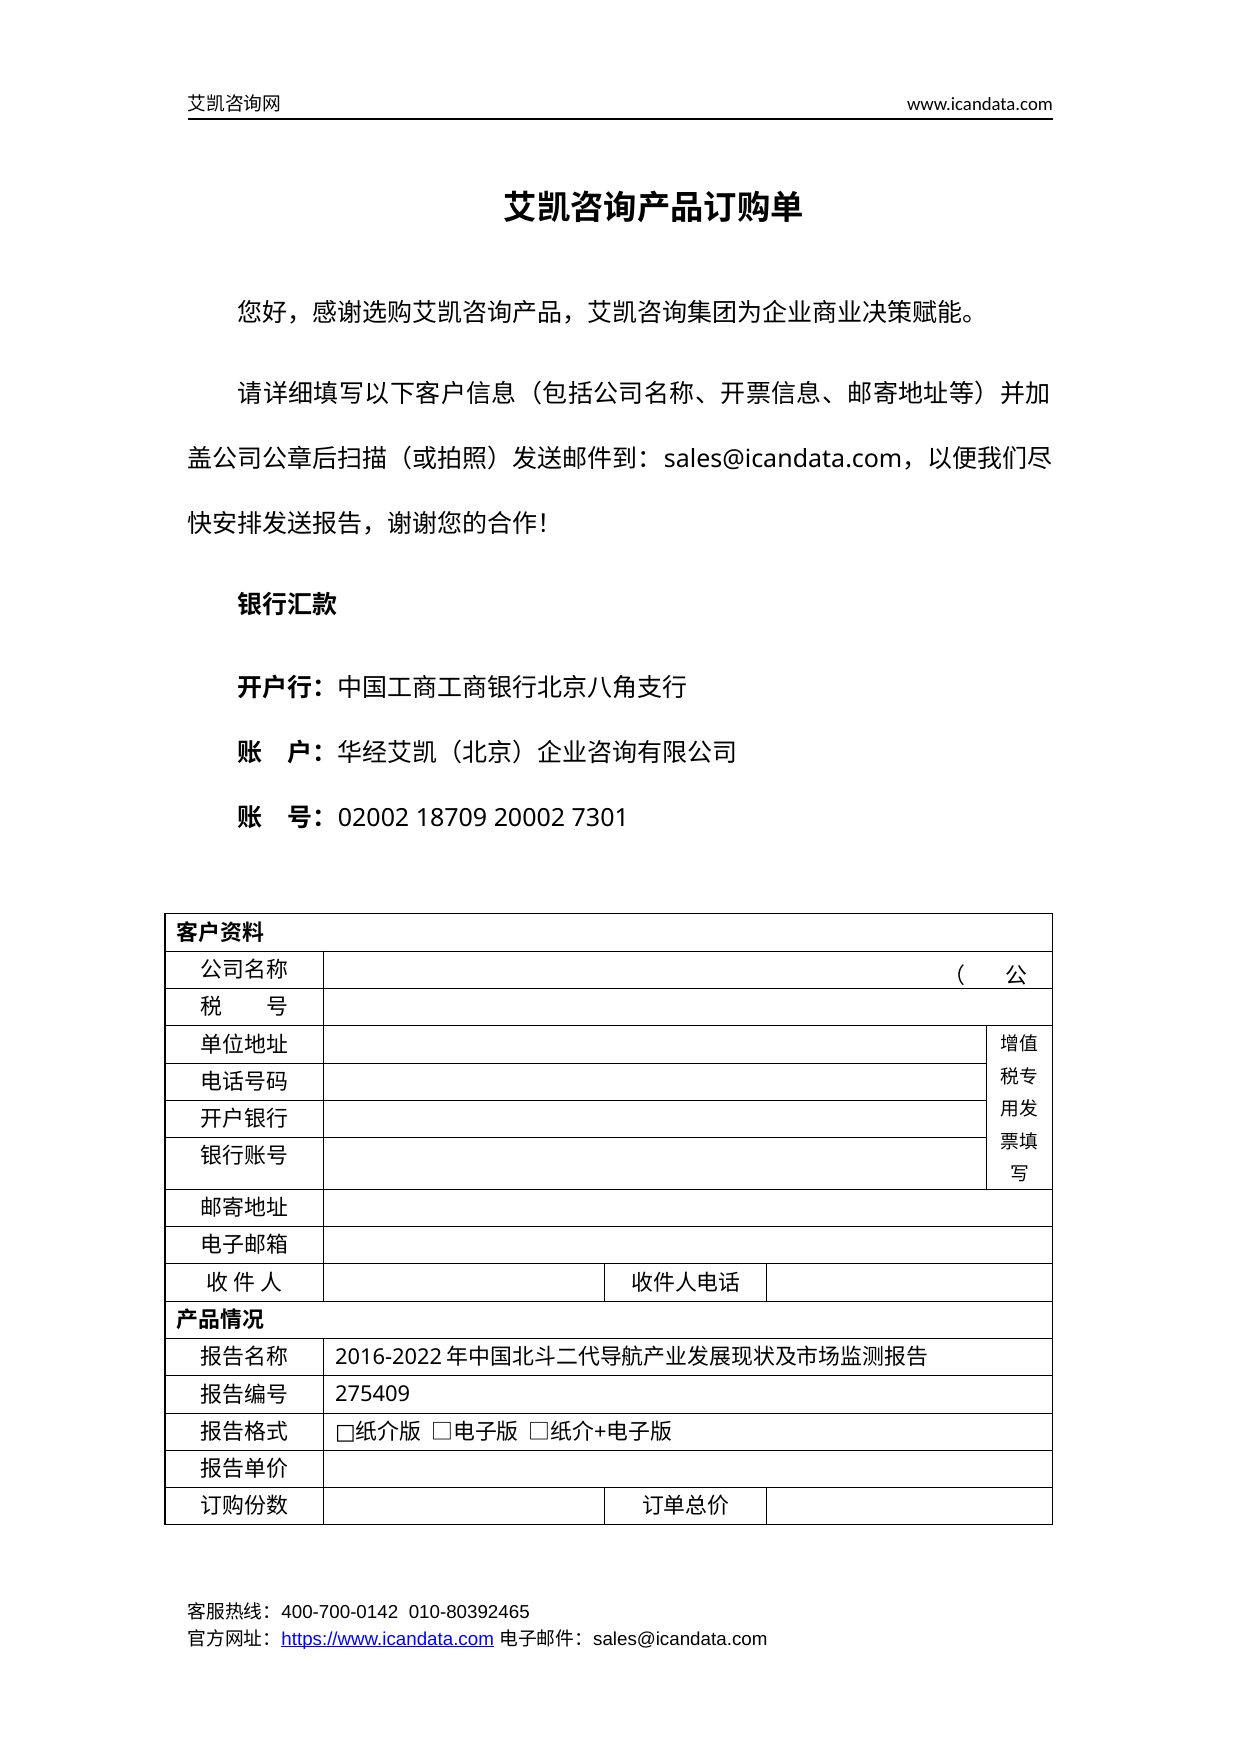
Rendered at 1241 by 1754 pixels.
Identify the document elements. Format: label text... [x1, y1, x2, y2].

table_cell 电子邮箱 [166, 1227, 323, 1263]
text 开户行：中国工商工商银行北京八角支行 [187, 653, 1053, 718]
table_header 客户资料 [166, 914, 1052, 951]
table_cell 开户银行 [166, 1101, 323, 1137]
table_cell [324, 1488, 604, 1524]
table_cell 邮寄地址 [166, 1190, 323, 1226]
table_cell 公司名称 [166, 952, 323, 988]
table_cell 2016-2022年中国北斗二代导航产业发展现状及市场监测报告 [324, 1339, 1052, 1375]
table_cell [324, 1264, 604, 1301]
table_cell [324, 1064, 986, 1100]
text 艾凯咨询产品订购单 [187, 172, 1053, 237]
table_cell [324, 1190, 1052, 1226]
text 请详细填写以下客户信息（包括公司名称、开票信息、邮寄地址等）并加盖公司公章后扫描（或拍照）发送邮件到：sales@icandata.com，以便我们尽快安排发送报告，谢谢您的合作！ [187, 359, 1053, 554]
table_cell 产品情况 [166, 1302, 1052, 1338]
text 账 户：华经艾凯（北京）企业咨询有限公司 [187, 718, 1053, 783]
table_cell [324, 1227, 1052, 1263]
table_cell 报告编号 [166, 1376, 323, 1412]
table_cell 电话号码 [166, 1064, 323, 1100]
table_cell [324, 1451, 1052, 1487]
table_cell 收 件 人 [166, 1264, 323, 1301]
table_cell [324, 989, 1052, 1025]
table_cell [324, 1026, 986, 1062]
table_cell 275409 [324, 1376, 1052, 1412]
table_cell [767, 1264, 1052, 1301]
table_cell □纸介版 □电子版 □纸介+电子版 [324, 1414, 1052, 1450]
table_cell 收件人电话 [605, 1264, 766, 1301]
table_cell 单位地址 [166, 1026, 323, 1062]
table_cell 银行账号 [166, 1138, 323, 1189]
table_cell [324, 952, 1052, 988]
text 账 号：02002 18709 20002 7301 [187, 783, 1053, 848]
table_cell 报告单价 [166, 1451, 323, 1487]
table_cell 订单总价 [605, 1488, 766, 1524]
table_cell [324, 1101, 986, 1137]
table_cell 税 号 [166, 989, 323, 1025]
text 银行汇款 [187, 570, 1053, 635]
table_cell 报告名称 [166, 1339, 323, 1375]
text 您好，感谢选购艾凯咨询产品，艾凯咨询集团为企业商业决策赋能。 [187, 278, 1053, 343]
table_cell [767, 1488, 1052, 1524]
table_cell 订购份数 [166, 1488, 323, 1524]
table_cell 增值税专用发票填写 [987, 1026, 1052, 1189]
table_cell 报告格式 [166, 1414, 323, 1450]
table_cell [324, 1138, 986, 1189]
